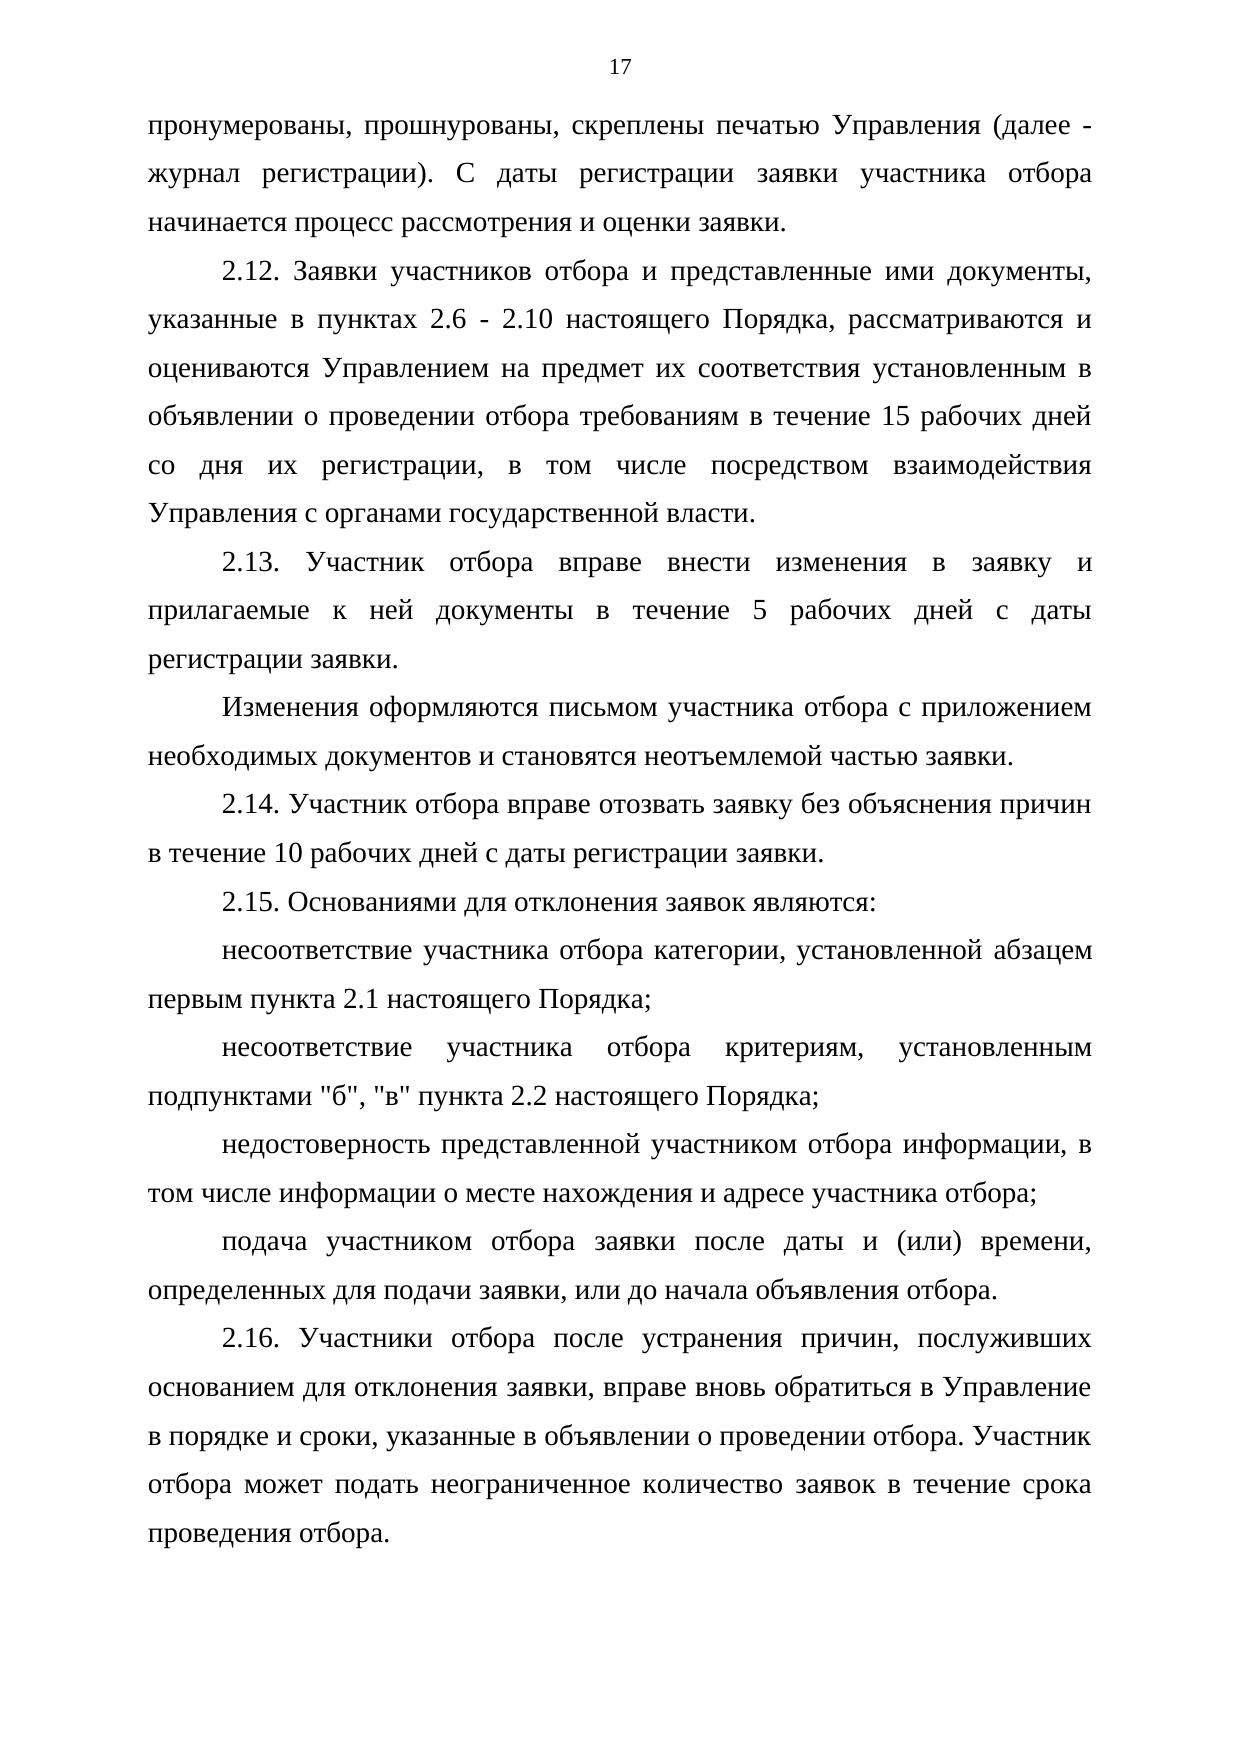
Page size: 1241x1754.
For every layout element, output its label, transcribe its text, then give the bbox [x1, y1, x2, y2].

text 2.16. Участники отбора после устранения причин, послуживших основанием для отклонения заявки, вправе вновь обратиться в Управление в порядке и сроки, указанные в объявлении о проведении отбора. Участник отбора может подать неограниченное количество заявок в течение срока проведения отбора. [148, 1321, 1092, 1548]
text несоответствие участника отбора критериям, установленным подпунктами "б", "в" пункта 2.2 настоящего Порядка; [148, 1029, 1092, 1111]
text подача участником отбора заявки после даты и (или) времени, определенных для подачи заявки, или до начала объявления отбора. [148, 1223, 1092, 1306]
text 2.13. Участник отбора вправе внести изменения в заявку и прилагаемые к ней документы в течение 5 рабочих дней с даты регистрации заявки. [148, 544, 1092, 674]
text Изменения оформляются письмом участника отбора с приложением необходимых документов и становятся неотъемлемой частью заявки. [148, 689, 1092, 772]
text 2.14. Участник отбора вправе отозвать заявку без объяснения причин в течение 10 рабочих дней с даты регистрации заявки. [148, 787, 1092, 869]
text несоответствие участника отбора категории, установленной абзацем первым пункта 2.1 настоящего Порядка; [148, 932, 1092, 1014]
text 2.15. Основаниями для отклонения заявок являются: [148, 884, 1092, 917]
text 2.12. Заявки участников отбора и представленные ими документы, указанные в пунктах 2.6 - 2.10 настоящего Порядка, рассматриваются и оцениваются Управлением на предмет их соответствия установленным в объявлении о проведении отбора требованиям в течение 15 рабочих дней со дня их регистрации, в том числе посредством взаимодействия Управления с органами государственной власти. [148, 253, 1092, 529]
text недостоверность представленной участником отбора информации, в том числе информации о месте нахождения и адресе участника отбора; [148, 1126, 1092, 1208]
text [148, 107, 1092, 238]
